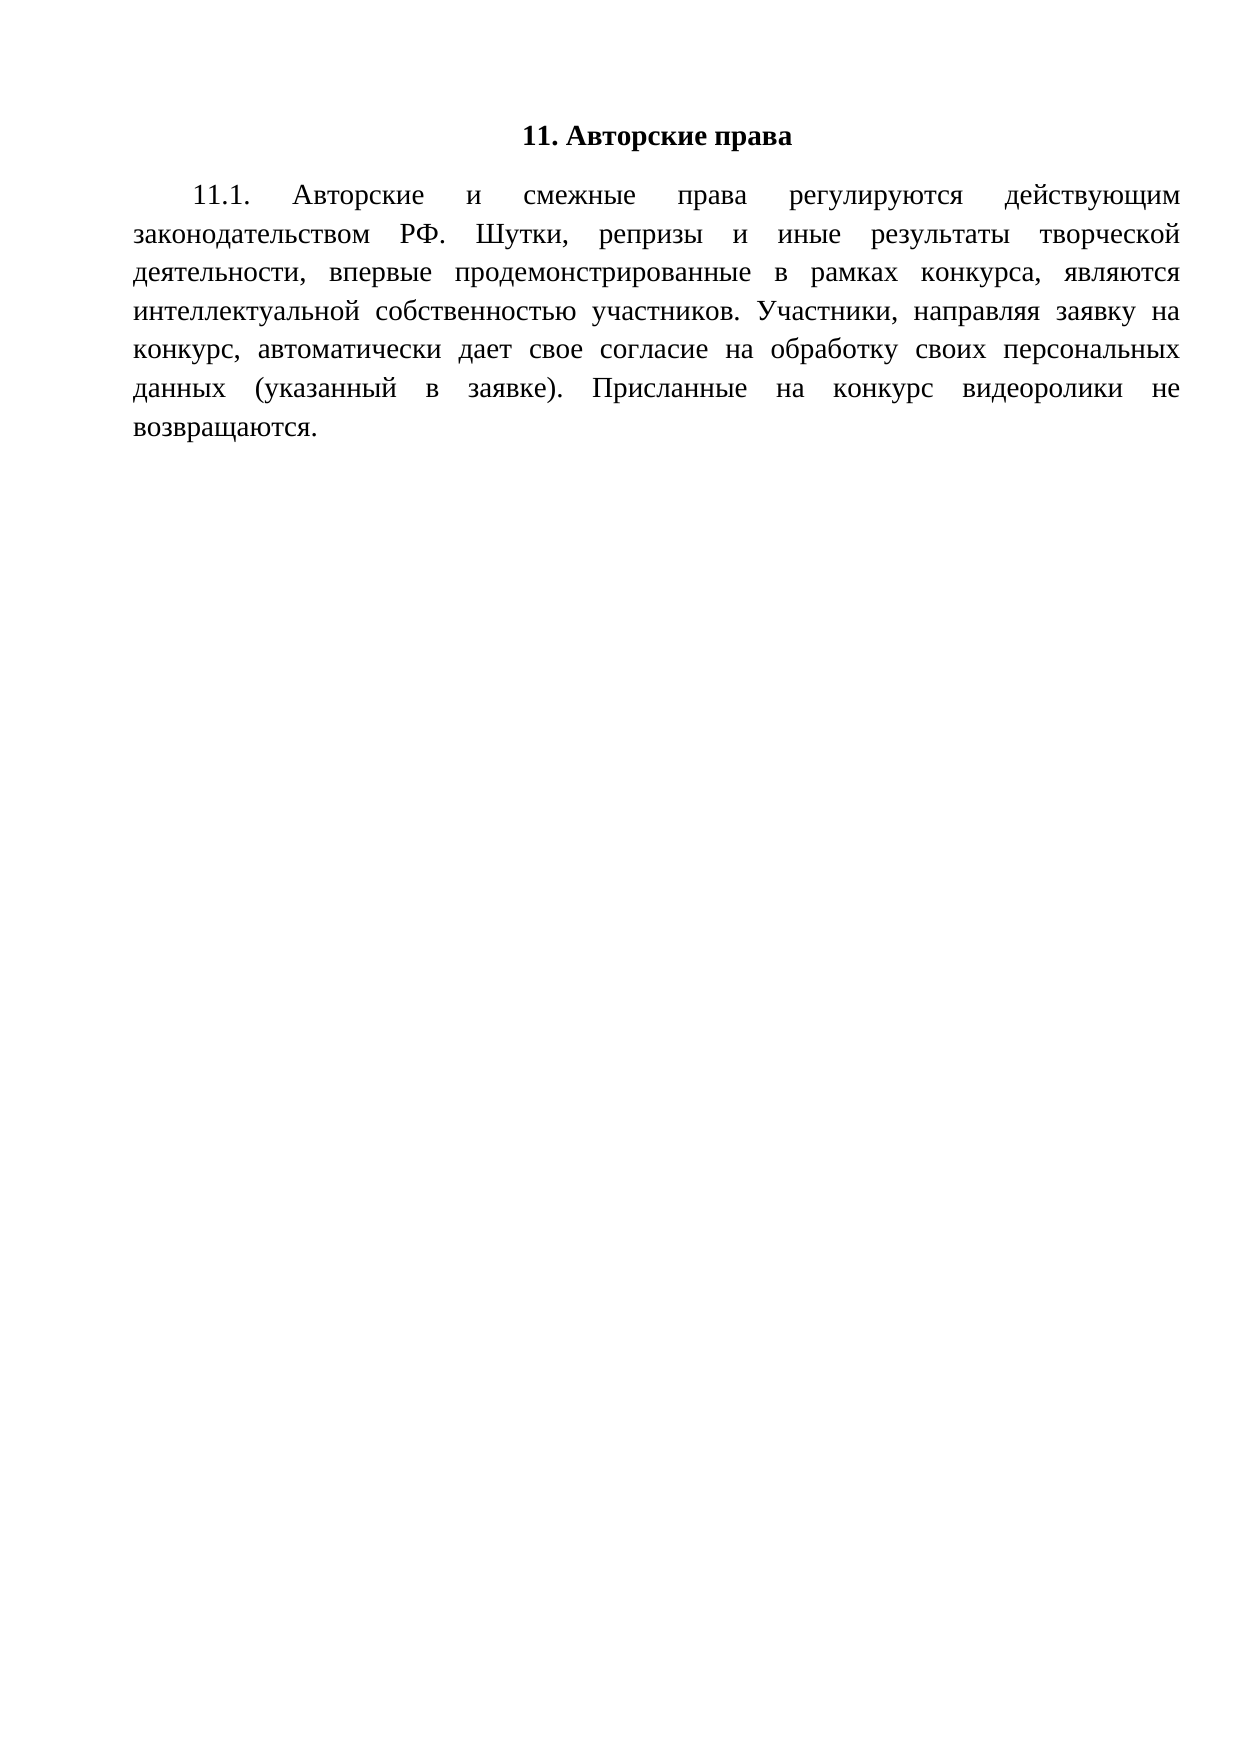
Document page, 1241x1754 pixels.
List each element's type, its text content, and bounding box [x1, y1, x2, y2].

text 11. Авторские права [133, 118, 1181, 152]
text 11.1. Авторские и смежные права регулируются действующим законодательством РФ. Шутки, репризы и иные результаты творческой деятельности, впервые продемонстрированные в рамках конкурса, являются интеллектуальной собственностью участников. Участники, направляя заявку на конкурс, автоматически дает свое согласие на обработку своих персональных данных (указанный в заявке). Присланные на конкурс видеоролики не возвращаются. [133, 177, 1181, 442]
